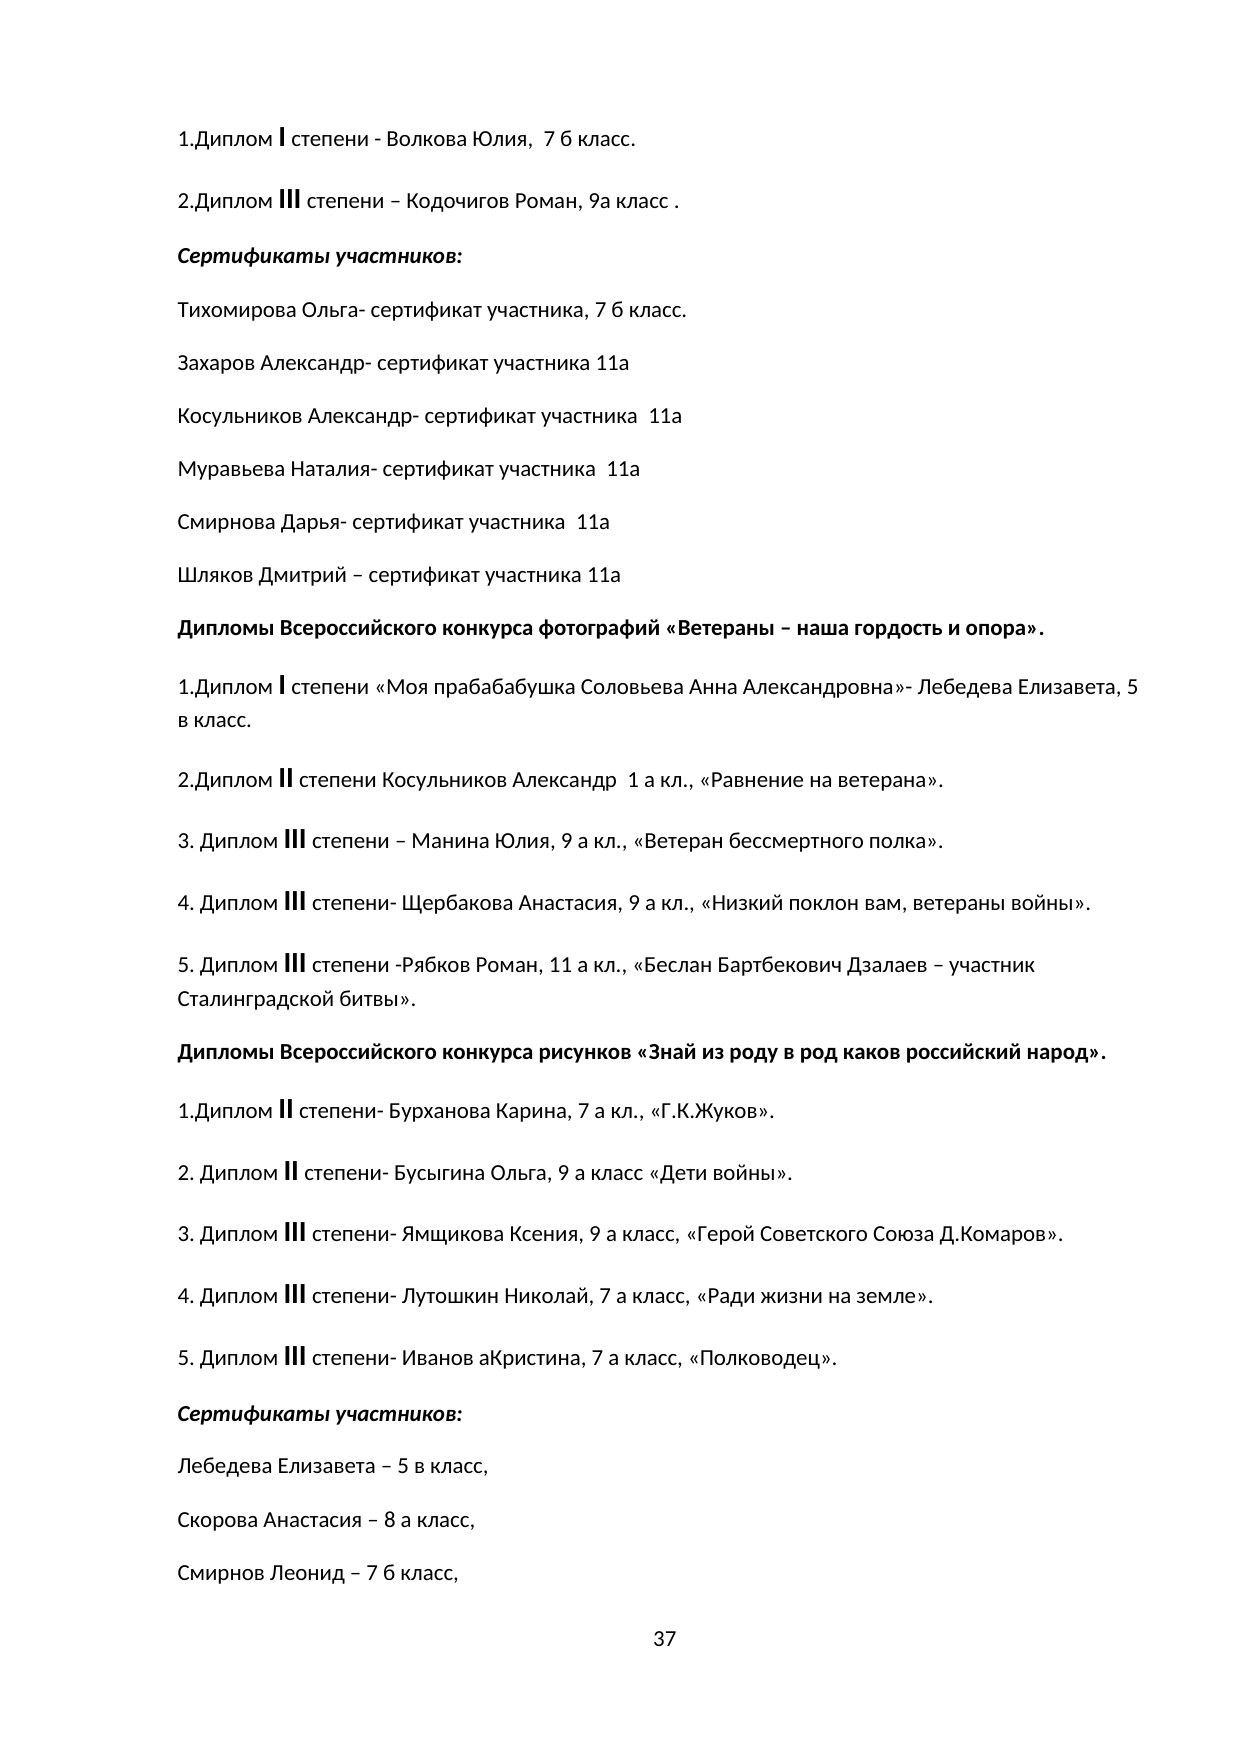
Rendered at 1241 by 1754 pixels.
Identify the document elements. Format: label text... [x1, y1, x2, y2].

text Скорова Анастасия – 8 а класс, [177, 1505, 1152, 1533]
text Смирнов Леонид – 7 б класс, [177, 1558, 1152, 1586]
text 3. Диплом III степени – Манина Юлия, 9 а кл., «Ветеран бессмертного полка». [177, 820, 1152, 856]
text 4. Диплом III степени- Щербакова Анастасия, 9 а кл., «Низкий поклон вам, ветераны войны». [177, 882, 1152, 918]
text 4. Диплом III степени- Лутошкин Николай, 7 а класс, «Ради жизни на земле». [177, 1275, 1152, 1311]
text 5. Диплом III степени -Рябков Роман, 11 а кл., «Беслан Бартбекович Дзалаев – участник Сталинградской битвы». [177, 944, 1152, 1012]
text 1.Диплом II степени- Бурханова Карина, 7 а кл., «Г.К.Жуков». [177, 1090, 1152, 1125]
text 2.Диплом II степени Косульников Александр 1 а кл., «Равнение на ветерана». [177, 759, 1152, 794]
text 2.Диплом III степени – Кодочигов Роман, 9а класс . [177, 180, 1152, 216]
text Лебедева Елизавета – 5 в класс, [177, 1452, 1152, 1480]
text Муравьева Наталия- сертификат участника 11а [177, 454, 1152, 482]
text 1.Диплом I степени - Волкова Юлия, 7 б класс. [177, 118, 1152, 154]
text 1.Диплом I степени «Моя прабабабушка Соловьева Анна Александровна»- Лебедева Елизавета, 5 в класс. [177, 666, 1152, 734]
text 5. Диплом III степени- Иванов аКристина, 7 а класс, «Полководец». [177, 1337, 1152, 1372]
text Шляков Дмитрий – сертификат участника 11а [177, 560, 1152, 588]
text Захаров Александр- сертификат участника 11а [177, 348, 1152, 376]
text 3. Диплом III степени- Ямщикова Ксения, 9 а класс, «Герой Советского Союза Д.Комаров». [177, 1213, 1152, 1249]
text Дипломы Всероссийского конкурса рисунков «Знай из роду в род каков российский народ». [177, 1037, 1152, 1065]
text Сертификаты участников: [177, 1399, 1152, 1427]
text Сертификаты участников: [177, 242, 1152, 270]
text Косульников Александр- сертификат участника 11а [177, 401, 1152, 429]
text 2. Диплом II степени- Бусыгина Ольга, 9 а класс «Дети войны». [177, 1152, 1152, 1187]
text Дипломы Всероссийского конкурса фотографий «Ветераны – наша гордость и опора». [177, 613, 1152, 641]
text Смирнова Дарья- сертификат участника 11а [177, 507, 1152, 535]
text Тихомирова Ольга- сертификат участника, 7 б класс. [177, 295, 1152, 323]
